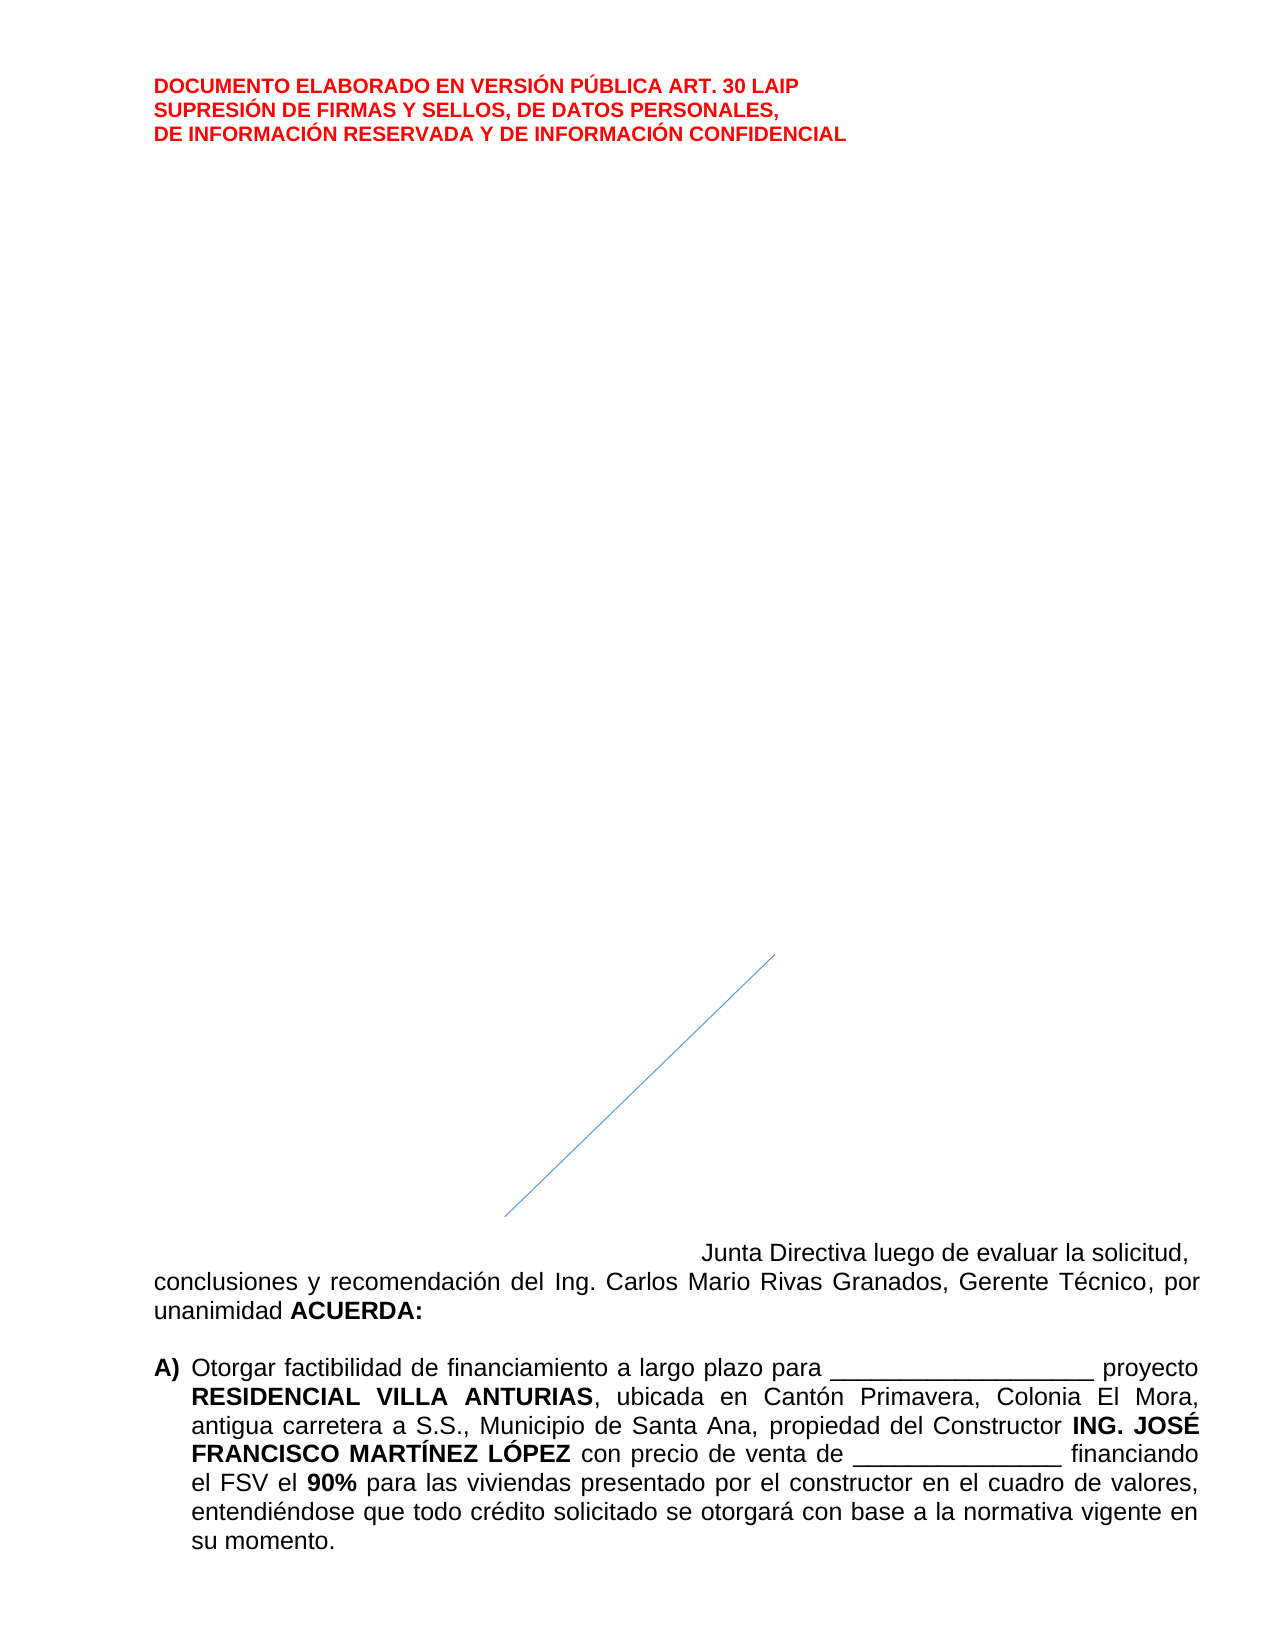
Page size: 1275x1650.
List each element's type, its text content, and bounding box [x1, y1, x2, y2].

text Junta Directiva luego de evaluar la solicitud, conclusiones y recomendación del Ing. Carlos Mario Rivas Granados, Gerente Técnico, por unanimidad ACUERDA: [153, 1238, 1200, 1324]
list Otorgar factibilidad de financiamiento a largo plazo para ___________________ proyecto RESIDENCIAL VILLA ANTURIAS, ubicada en Cantón Primavera, Colonia El Mora, antigua carretera a S.S., Municipio de Santa Ana, propiedad del Constructor ING. JOSÉ FRANCISCO MARTÍNEZ LÓPEZ con precio de venta de _______________ financiando el FSV el 90% para las viviendas presentado por el constructor en el cuadro de valores, entendiéndose que todo crédito solicitado se otorgará con base a la normativa vigente en su momento. [153, 1353, 1200, 1554]
